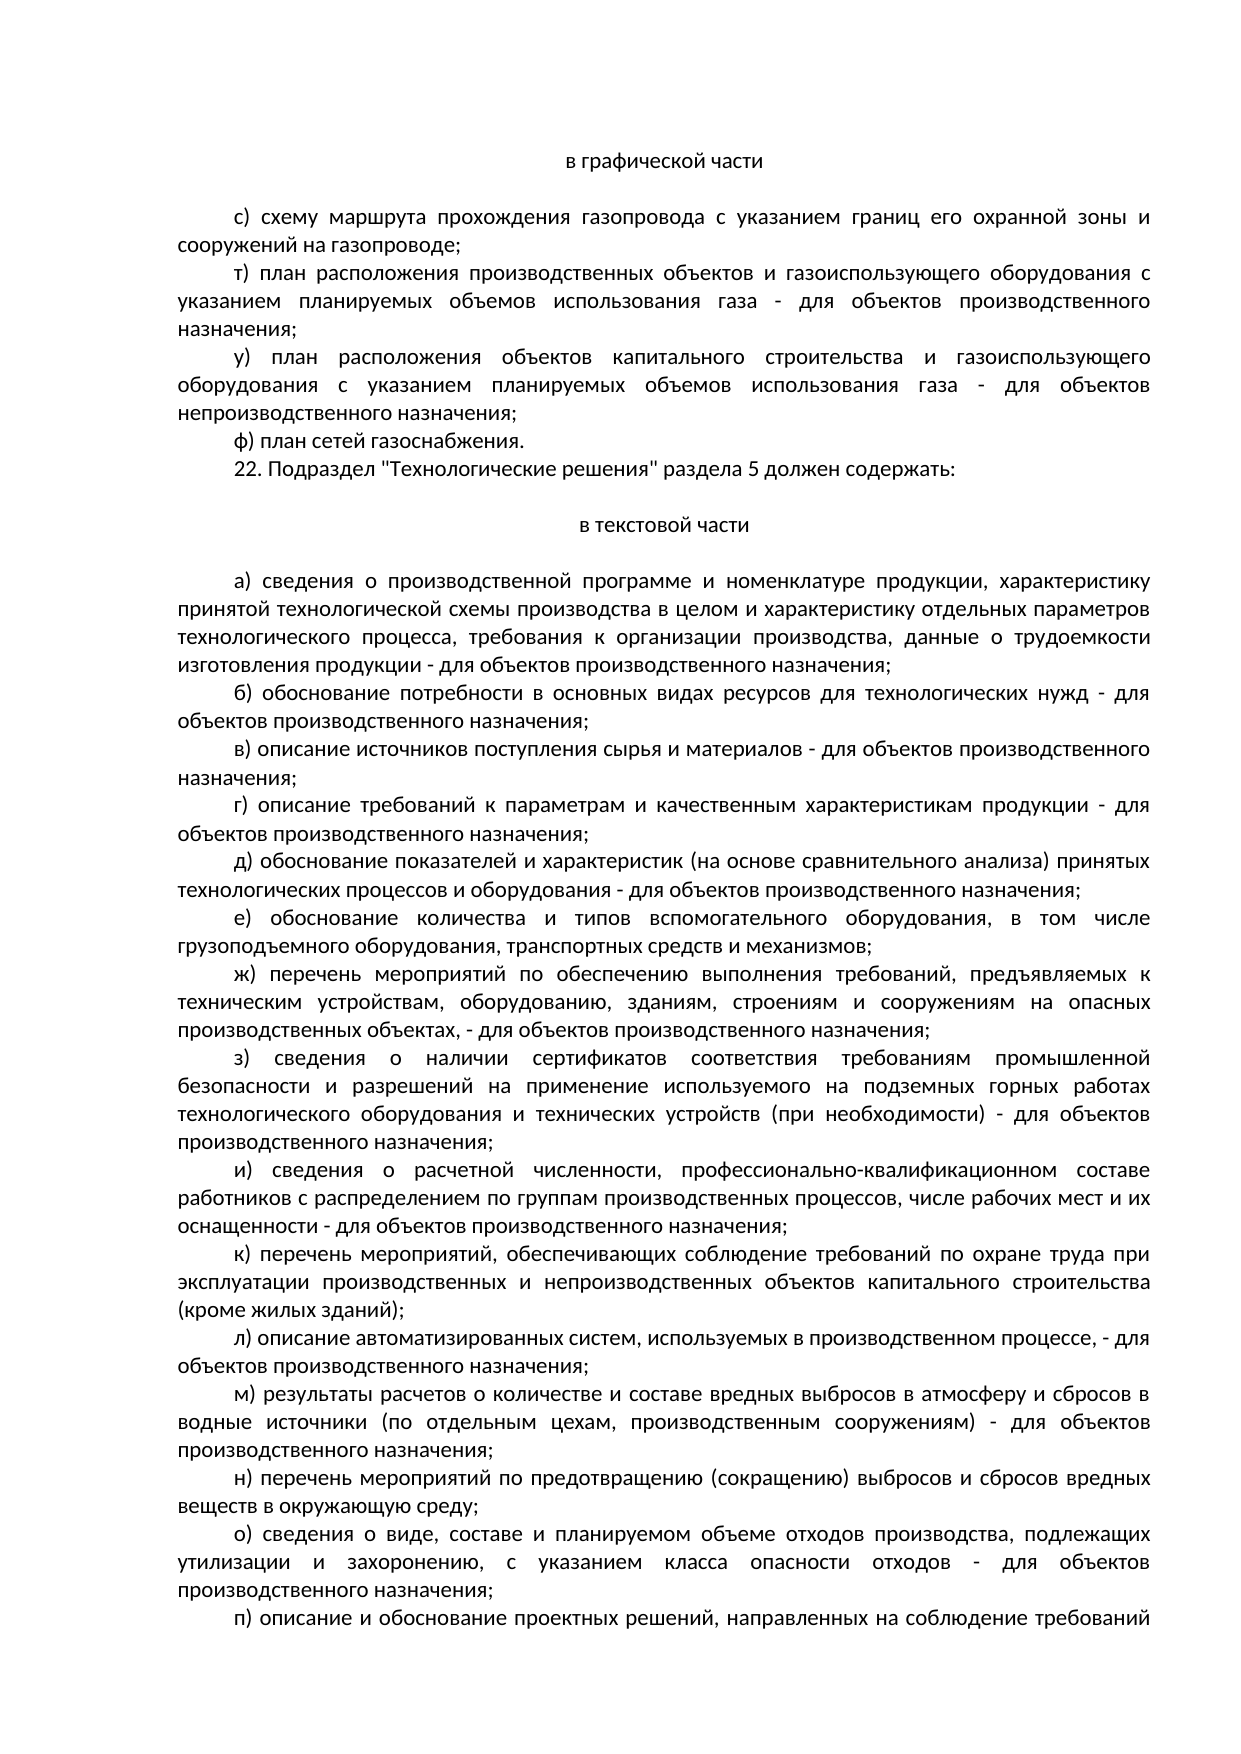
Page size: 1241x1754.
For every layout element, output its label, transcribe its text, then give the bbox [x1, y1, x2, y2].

text ж) перечень мероприятий по обеспечению выполнения требований, предъявляемых к техническим устройствам, оборудованию, зданиям, строениям и сооружениям на опасных производственных объектах, - для объектов производственного назначения; [177, 959, 1152, 1043]
text 22. Подраздел "Технологические решения" раздела 5 должен содержать: [177, 454, 1152, 482]
text у) план расположения объектов капитального строительства и газоиспользующего оборудования с указанием планируемых объемов использования газа - для объектов непроизводственного назначения; [177, 342, 1152, 426]
text д) обоснование показателей и характеристик (на основе сравнительного анализа) принятых технологических процессов и оборудования - для объектов производственного назначения; [177, 847, 1152, 903]
text ф) план сетей газоснабжения. [177, 426, 1152, 454]
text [177, 1603, 1152, 1631]
text е) обоснование количества и типов вспомогательного оборудования, в том числе грузоподъемного оборудования, транспортных средств и механизмов; [177, 903, 1152, 959]
text г) описание требований к параметрам и качественным характеристикам продукции - для объектов производственного назначения; [177, 791, 1152, 847]
text т) план расположения производственных объектов и газоиспользующего оборудования с указанием планируемых объемов использования газа - для объектов производственного назначения; [177, 258, 1152, 342]
text л) описание автоматизированных систем, используемых в производственном процессе, - для объектов производственного назначения; [177, 1323, 1152, 1379]
text а) сведения о производственной программе и номенклатуре продукции, характеристику принятой технологической схемы производства в целом и характеристику отдельных параметров технологического процесса, требования к организации производства, данные о трудоемкости изготовления продукции - для объектов производственного назначения; [177, 566, 1152, 678]
text с) схему маршрута прохождения газопровода с указанием границ его охранной зоны и сооружений на газопроводе; [177, 202, 1152, 258]
text м) результаты расчетов о количестве и составе вредных выбросов в атмосферу и сбросов в водные источники (по отдельным цехам, производственным сооружениям) - для объектов производственного назначения; [177, 1379, 1152, 1463]
text в) описание источников поступления сырья и материалов - для объектов производственного назначения; [177, 734, 1152, 791]
text и) сведения о расчетной численности, профессионально-квалификационном составе работников с распределением по группам производственных процессов, числе рабочих мест и их оснащенности - для объектов производственного назначения; [177, 1155, 1152, 1239]
text в текстовой части [177, 510, 1152, 538]
text в графической части [177, 146, 1152, 174]
text о) сведения о виде, составе и планируемом объеме отходов производства, подлежащих утилизации и захоронению, с указанием класса опасности отходов - для объектов производственного назначения; [177, 1519, 1152, 1603]
text н) перечень мероприятий по предотвращению (сокращению) выбросов и сбросов вредных веществ в окружающую среду; [177, 1463, 1152, 1519]
text б) обоснование потребности в основных видах ресурсов для технологических нужд - для объектов производственного назначения; [177, 678, 1152, 734]
text з) сведения о наличии сертификатов соответствия требованиям промышленной безопасности и разрешений на применение используемого на подземных горных работах технологического оборудования и технических устройств (при необходимости) - для объектов производственного назначения; [177, 1043, 1152, 1155]
text к) перечень мероприятий, обеспечивающих соблюдение требований по охране труда при эксплуатации производственных и непроизводственных объектов капитального строительства (кроме жилых зданий); [177, 1239, 1152, 1323]
